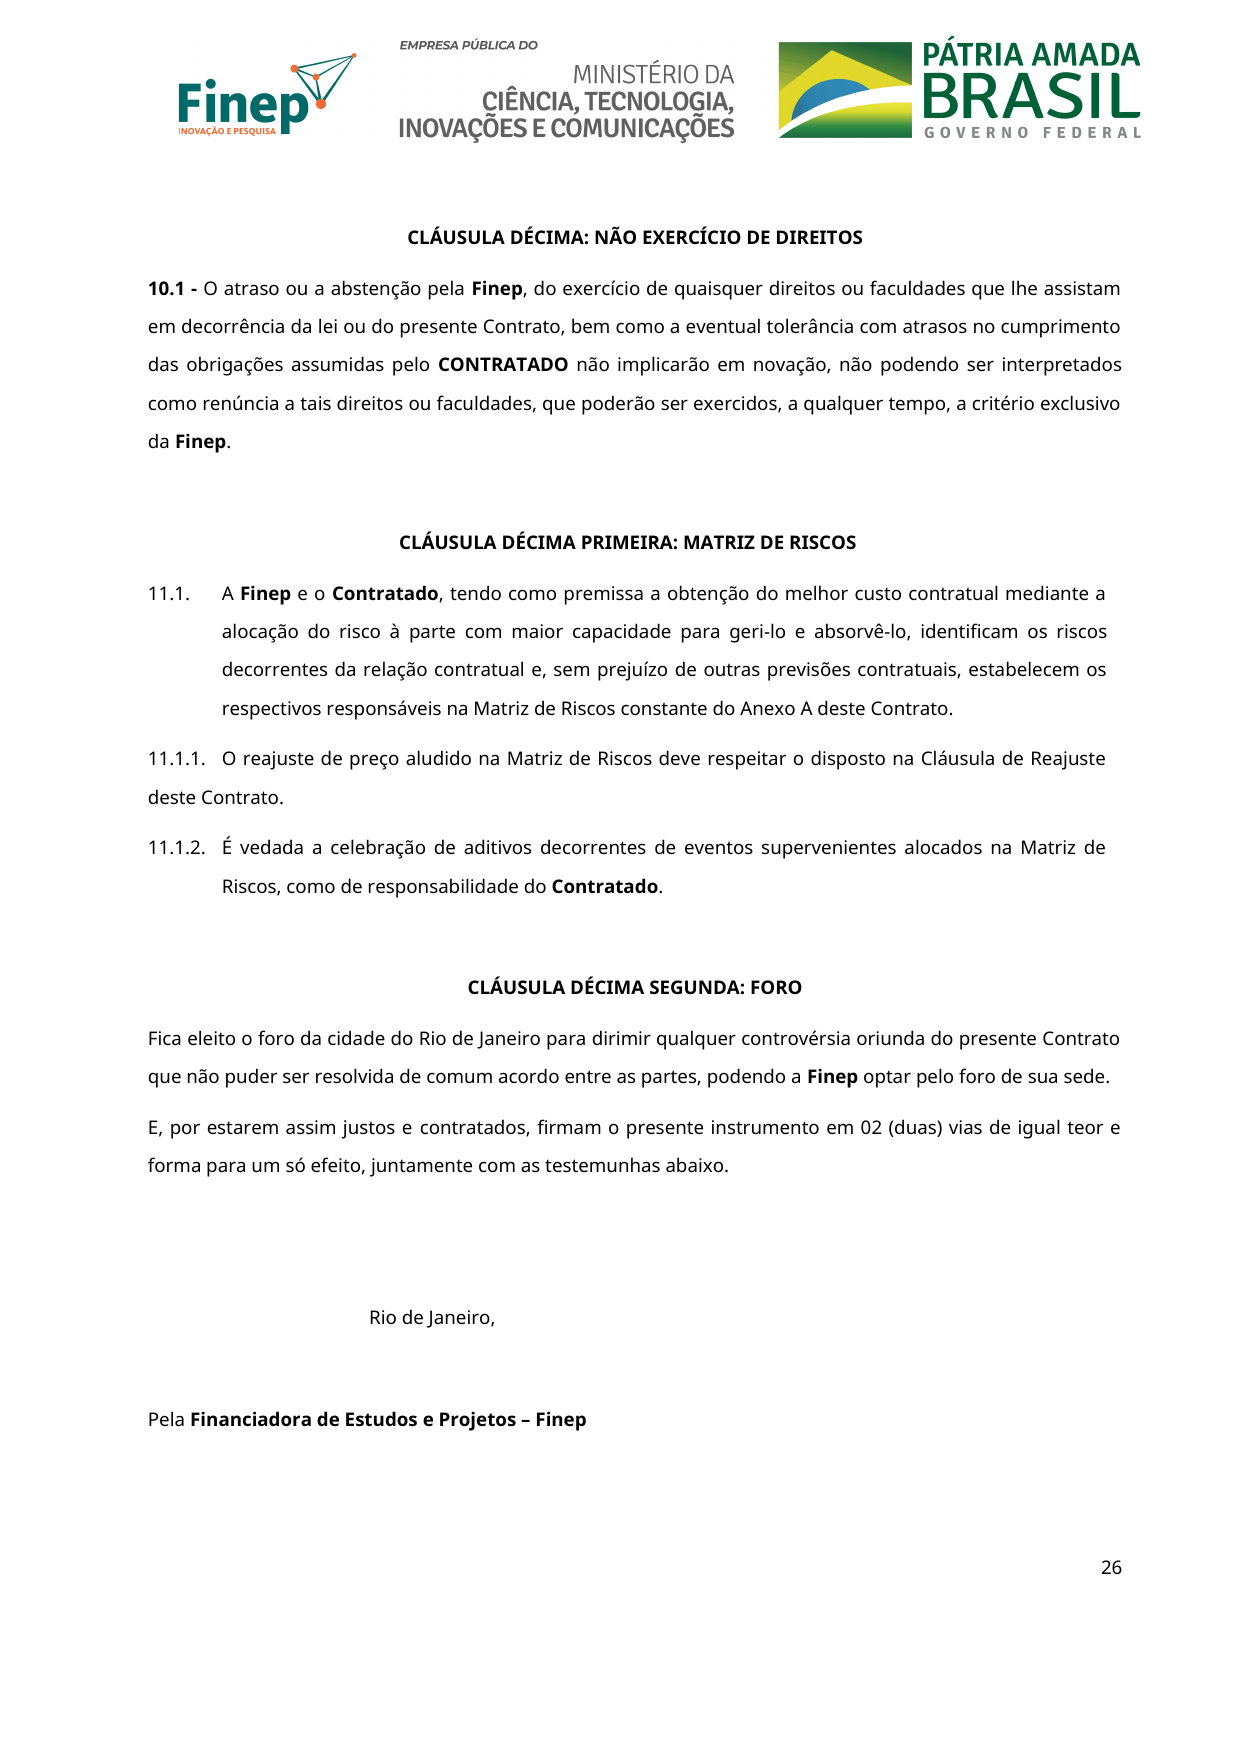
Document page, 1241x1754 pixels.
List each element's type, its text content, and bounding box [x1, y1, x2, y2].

picture [178, 36, 1141, 143]
text 11.1.2. É vedada a celebração de aditivos decorrentes de eventos supervenientes alocados na Matriz de Riscos, como de responsabilidade do Contratado. [148, 835, 1107, 898]
text CLÁUSULA DÉCIMA PRIMEIRA: MATRIZ DE RISCOS [148, 529, 1107, 555]
text 10.1 - O atraso ou a abstenção pela Finep, do exercício de quaisquer direitos ou faculdades que lhe assistam em decorrência da lei ou do presente Contrato, bem como a eventual tolerância com atrasos no cumprimento das obrigações assumidas pelo CONTRATADO não implicarão em novação, não podendo ser interpretados como renúncia a tais direitos ou faculdades, que poderão ser exercidos, a qualquer tempo, a critério exclusivo da Finep. [148, 275, 1122, 454]
text 11.1.1. O reajuste de preço aludido na Matriz de Riscos deve respeitar o disposto na Cláusula de Reajuste deste Contrato. [148, 746, 1107, 809]
text CLÁUSULA DÉCIMA SEGUNDA: FORO [148, 974, 1122, 1000]
text Rio de Janeiro, [295, 1304, 1122, 1330]
text CLÁUSULA DÉCIMA: NÃO EXERCÍCIO DE DIREITOS [148, 224, 1122, 250]
text E, por estarem assim justos e contratados, firmam o presente instrumento em 02 (duas) vias de igual teor e forma para um só efeito, juntamente com as testemunhas abaixo. [148, 1114, 1122, 1178]
text 11.1. A Finep e o Contratado, tendo como premissa a obtenção do melhor custo contratual mediante a alocação do risco à parte com maior capacidade para geri-lo e absorvê-lo, identificam os riscos decorrentes da relação contratual e, sem prejuízo de outras previsões contratuais, estabelecem os respectivos responsáveis na Matriz de Riscos constante do Anexo A deste Contrato. [148, 580, 1107, 721]
text Fica eleito o foro da cidade do Rio de Janeiro para dirimir qualquer controvérsia oriunda do presente Contrato que não puder ser resolvida de comum acordo entre as partes, podendo a Finep optar pelo foro de sua sede. [148, 1025, 1122, 1089]
text Pela Financiadora de Estudos e Projetos – Finep [148, 1406, 1122, 1431]
